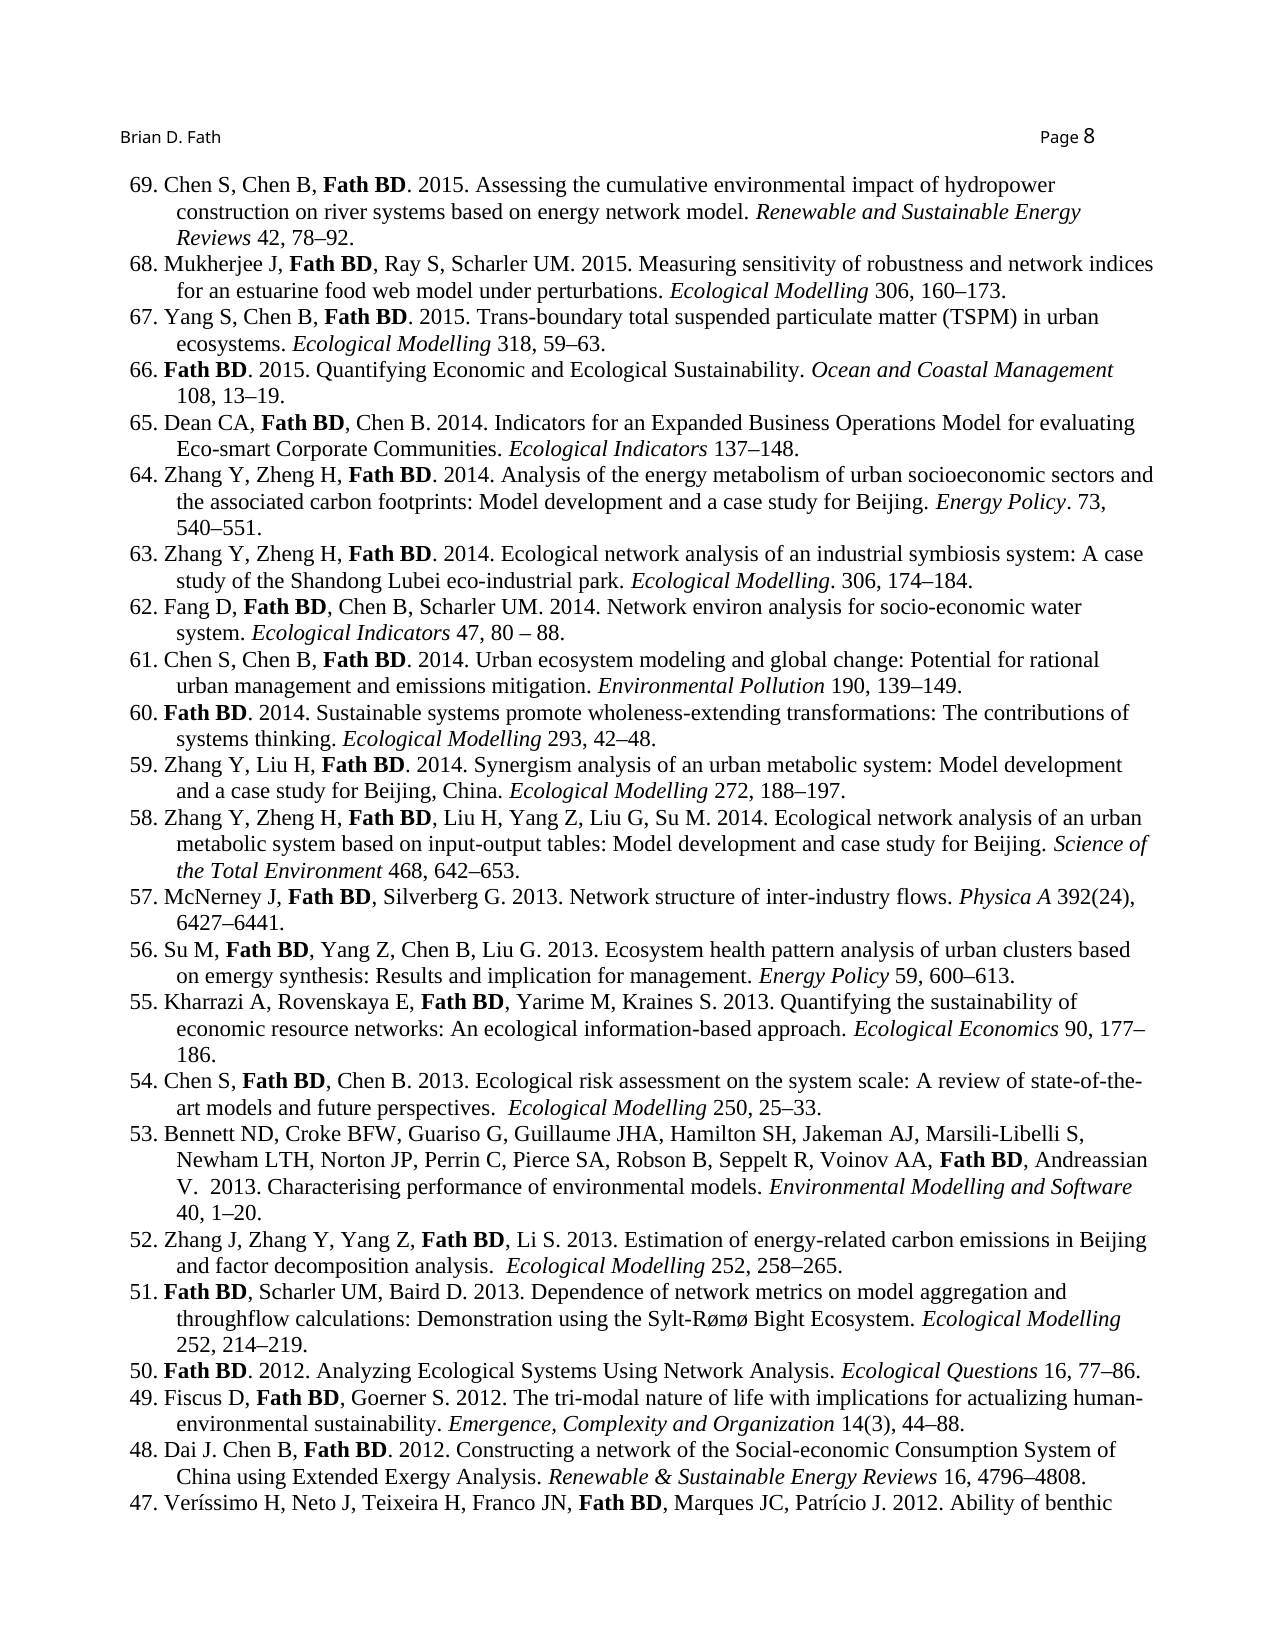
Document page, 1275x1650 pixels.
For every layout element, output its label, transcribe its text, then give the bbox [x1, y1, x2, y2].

text 64. Zhang Y, Zheng H, Fath BD. 2014. Analysis of the energy metabolism of urban socioeconomic sectors and the associated carbon footprints: Model development and a case study for Beijing. Energy Policy. 73, 540–551. [129, 461, 1155, 540]
text 48. Dai J. Chen B, Fath BD. 2012. Constructing a network of the Social-economic Consumption System of China using Extended Exergy Analysis. Renewable & Sustainable Energy Reviews 16, 4796–4808. [129, 1436, 1155, 1489]
text 59. Zhang Y, Liu H, Fath BD. 2014. Synergism analysis of an urban metabolic system: Model development and a case study for Beijing, China. Ecological Modelling 272, 188–197. [129, 751, 1155, 804]
text 51. Fath BD, Scharler UM, Baird D. 2013. Dependence of network metrics on model aggregation and throughflow calculations: Demonstration using the Sylt-Rømø Bight Ecosystem. Ecological Modelling 252, 214–219. [129, 1278, 1155, 1357]
text 49. Fiscus D, Fath BD, Goerner S. 2012. The tri-modal nature of life with implications for actualizing human-environmental sustainability. Emergence, Complexity and Organization 14(3), 44–88. [129, 1384, 1155, 1436]
text 61. Chen S, Chen B, Fath BD. 2014. Urban ecosystem modeling and global change: Potential for rational urban management and emissions mitigation. Environmental Pollution 190, 139–149. [129, 646, 1155, 698]
text 69. Chen S, Chen B, Fath BD. 2015. Assessing the cumulative environmental impact of hydropower construction on river systems based on energy network model. Renewable and Sustainable Energy Reviews 42, 78–92. [129, 171, 1155, 251]
text 62. Fang D, Fath BD, Chen B, Scharler UM. 2014. Network environ analysis for socio-economic water system. Ecological Indicators 47, 80 – 88. [129, 593, 1155, 646]
text 58. Zhang Y, Zheng H, Fath BD, Liu H, Yang Z, Liu G, Su M. 2014. Ecological network analysis of an urban metabolic system based on input-output tables: Model development and case study for Beijing. Science of the Total Environment 468, 642–653. [129, 804, 1155, 883]
text 53. Bennett ND, Croke BFW, Guariso G, Guillaume JHA, Hamilton SH, Jakeman AJ, Marsili-Libelli S, Newham LTH, Norton JP, Perrin C, Pierce SA, Robson B, Seppelt R, Voinov AA, Fath BD, Andreassian V. 2013. Characterising performance of environmental models. Environmental Modelling and Software 40, 1–20. [129, 1120, 1155, 1226]
text 57. McNerney J, Fath BD, Silverberg G. 2013. Network structure of inter-industry flows. Physica A 392(24), 6427–6441. [129, 883, 1155, 936]
text 56. Su M, Fath BD, Yang Z, Chen B, Liu G. 2013. Ecosystem health pattern analysis of urban clusters based on emergy synthesis: Results and implication for management. Energy Policy 59, 600–613. [129, 936, 1155, 988]
text 63. Zhang Y, Zheng H, Fath BD. 2014. Ecological network analysis of an industrial symbiosis system: A case study of the Shandong Lubei eco-industrial park. Ecological Modelling. 306, 174–184. [129, 540, 1155, 593]
text 66. Fath BD. 2015. Quantifying Economic and Ecological Sustainability. Ocean and Coastal Management 108, 13–19. [129, 356, 1155, 409]
text 65. Dean CA, Fath BD, Chen B. 2014. Indicators for an Expanded Business Operations Model for evaluating Eco-smart Corporate Communities. Ecological Indicators 137–148. [129, 409, 1155, 461]
text 50. Fath BD. 2012. Analyzing Ecological Systems Using Network Analysis. Ecological Questions 16, 77–86. [129, 1357, 1155, 1384]
text 54. Chen S, Fath BD, Chen B. 2013. Ecological risk assessment on the system scale: A review of state-of-the-art models and future perspectives. Ecological Modelling 250, 25–33. [129, 1067, 1155, 1120]
text 52. Zhang J, Zhang Y, Yang Z, Fath BD, Li S. 2013. Estimation of energy-related carbon emissions in Beijing and factor decomposition analysis. Ecological Modelling 252, 258–265. [129, 1226, 1155, 1278]
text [129, 1489, 1155, 1516]
text 68. Mukherjee J, Fath BD, Ray S, Scharler UM. 2015. Measuring sensitivity of robustness and network indices for an estuarine food web model under perturbations. Ecological Modelling 306, 160–173. [129, 251, 1155, 303]
text 60. Fath BD. 2014. Sustainable systems promote wholeness-extending transformations: The contributions of systems thinking. Ecological Modelling 293, 42–48. [129, 698, 1155, 751]
text 55. Kharrazi A, Rovenskaya E, Fath BD, Yarime M, Kraines S. 2013. Quantifying the sustainability of economic resource networks: An ecological information-based approach. Ecological Economics 90, 177–186. [129, 988, 1155, 1067]
text 67. Yang S, Chen B, Fath BD. 2015. Trans-boundary total suspended particulate matter (TSPM) in urban ecosystems. Ecological Modelling 318, 59–63. [129, 303, 1155, 356]
